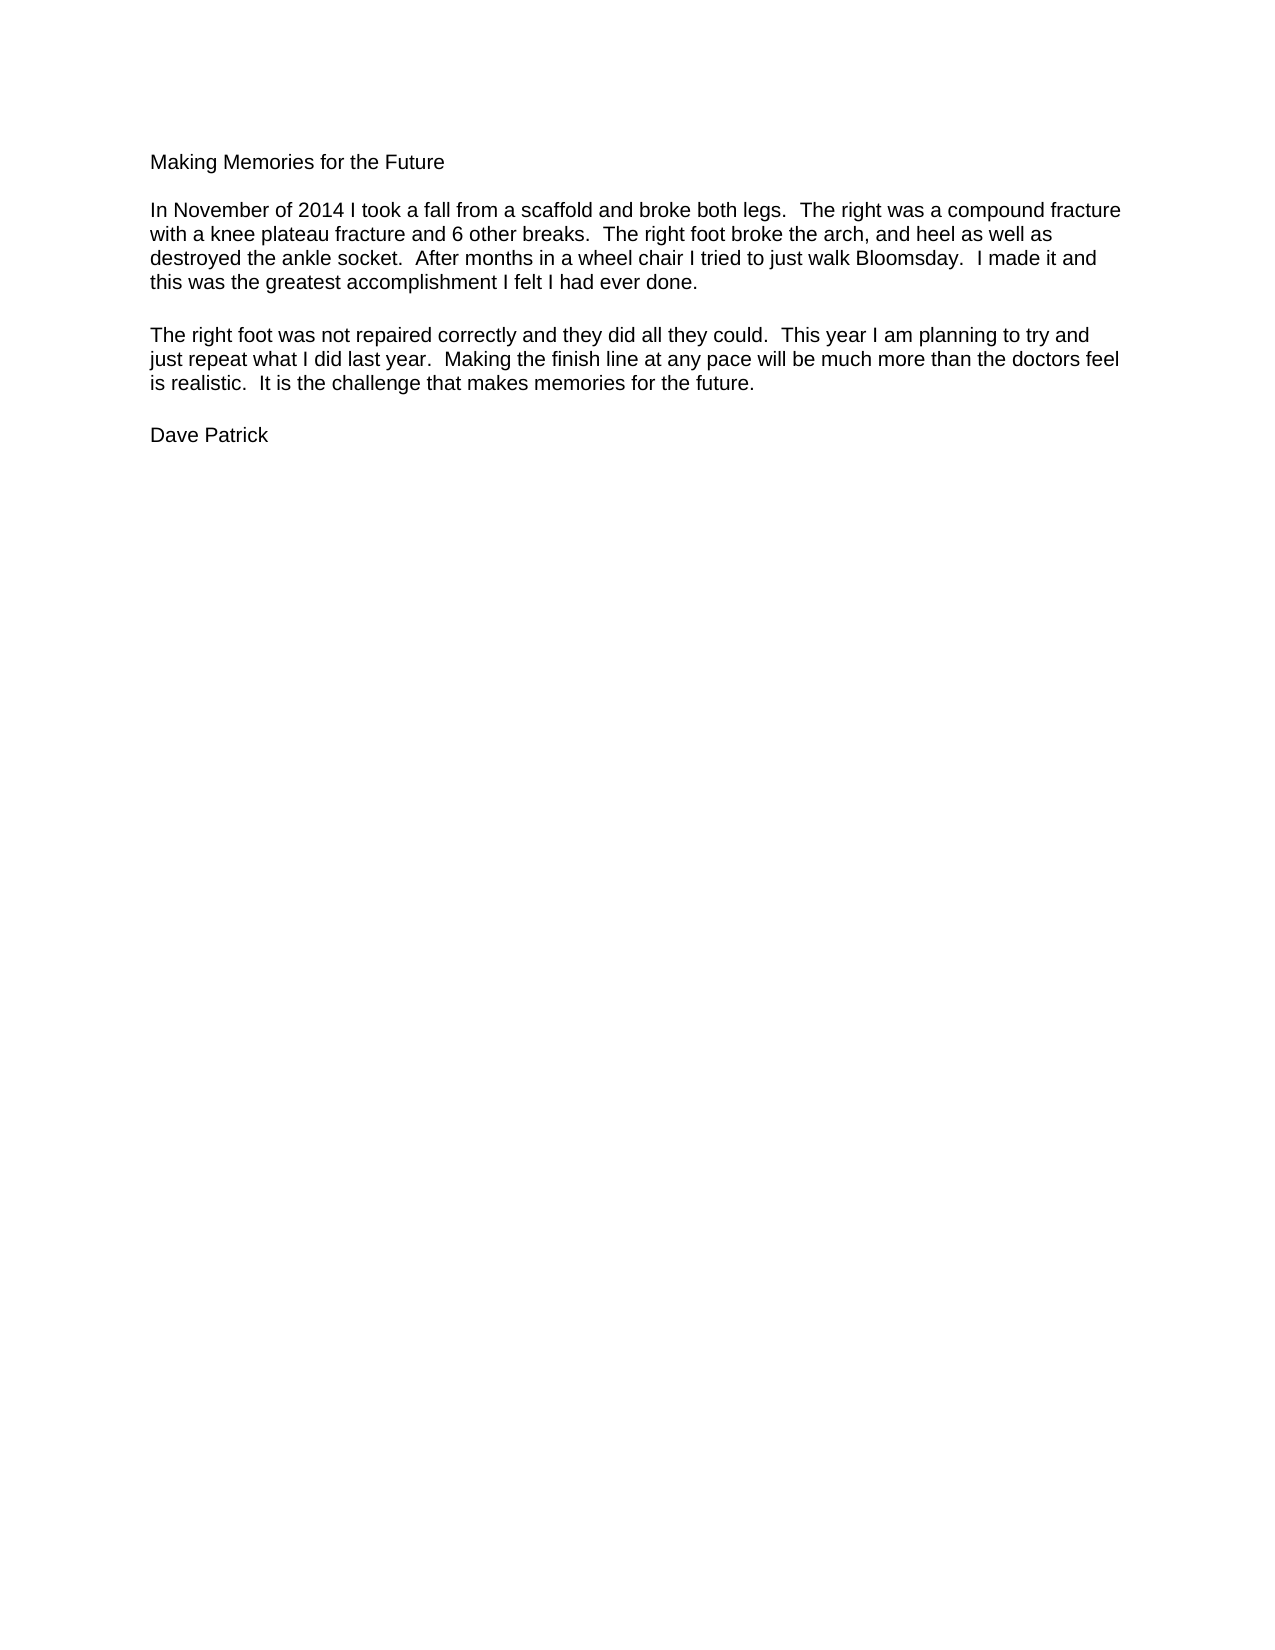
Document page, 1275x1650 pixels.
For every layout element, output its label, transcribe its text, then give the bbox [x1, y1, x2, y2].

text Making Memories for the Future [150, 150, 1125, 174]
text Dave Patrick [150, 423, 1125, 447]
text In November of 2014 I took a fall from a scaffold and broke both legs. The right was a compound fracture with a knee plateau fracture and 6 other breaks. The right foot broke the arch, and heel as well as destroyed the ankle socket. After months in a wheel chair I tried to just walk Bloomsday. I made it and this was the greatest accomplishment I felt I had ever done. [150, 198, 1125, 294]
text The right foot was not repaired correctly and they did all they could. This year I am planning to try and just repeat what I did last year. Making the finish line at any pace will be much more than the doctors feel is realistic. It is the challenge that makes memories for the future. [150, 322, 1125, 394]
